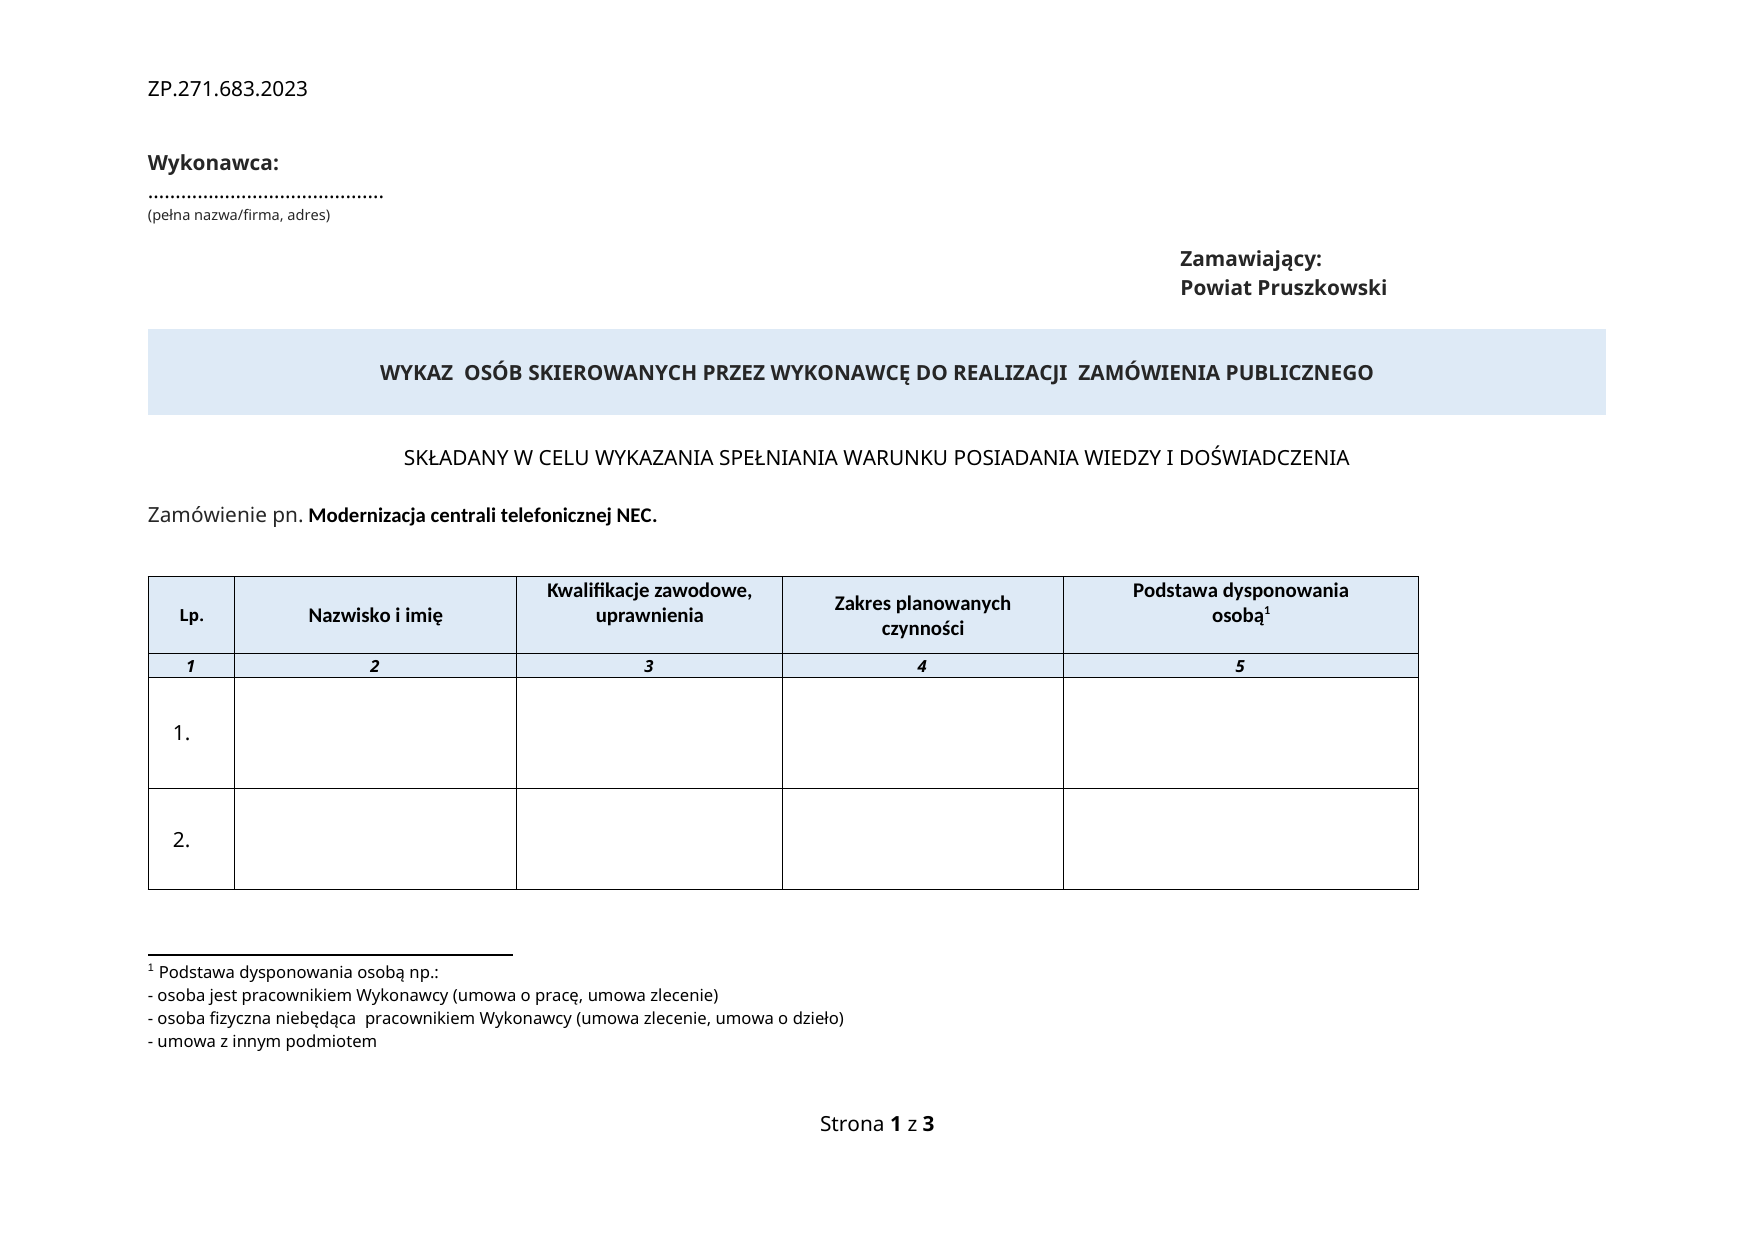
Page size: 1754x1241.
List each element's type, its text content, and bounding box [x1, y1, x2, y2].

table_cell [783, 789, 1063, 889]
text Zamówienie pn. Modernizacja centrali telefonicznej NEC. [148, 500, 1606, 529]
table_header Podstawa dysponowania osobą [1064, 577, 1418, 653]
text ……………………………………. [148, 176, 1606, 204]
table_cell [235, 678, 516, 787]
table_cell [783, 678, 1063, 787]
table_header Zakres planowanych czynności [783, 577, 1063, 653]
table_cell [235, 789, 516, 889]
table_header Kwalifikacje zawodowe, uprawnienia [517, 577, 782, 653]
table_cell [149, 789, 234, 889]
table_cell 2 [235, 654, 516, 677]
table_cell [1064, 789, 1418, 889]
table_header Nazwisko i imię [235, 577, 516, 653]
table_cell [517, 678, 782, 787]
text Powiat Pruszkowski [1106, 273, 1606, 301]
table_cell 3 [517, 654, 782, 677]
table_header Lp. [149, 577, 234, 653]
text SKŁADANY W CELU WYKAZANIA SPEŁNIANIA WARUNKU POSIADANIA WIEDZY I DOŚWIADCZENIA [148, 443, 1606, 472]
text Zamawiający: [1106, 244, 1606, 273]
text (pełna nazwa/firma, adres) [148, 204, 1607, 224]
text WYKAZ OSÓB SKIEROWANYCH PRZEZ WYKONAWCĘ DO REALIZACJI ZAMÓWIENIA PUBLICZNEGO [148, 358, 1606, 386]
table_cell 5 [1064, 654, 1418, 677]
table_cell [517, 789, 782, 889]
table_cell [1064, 678, 1418, 787]
table_cell [149, 678, 234, 787]
text Wykonawca: [148, 148, 1606, 176]
table_cell 4 [783, 654, 1063, 677]
table_cell 1 [149, 654, 234, 677]
